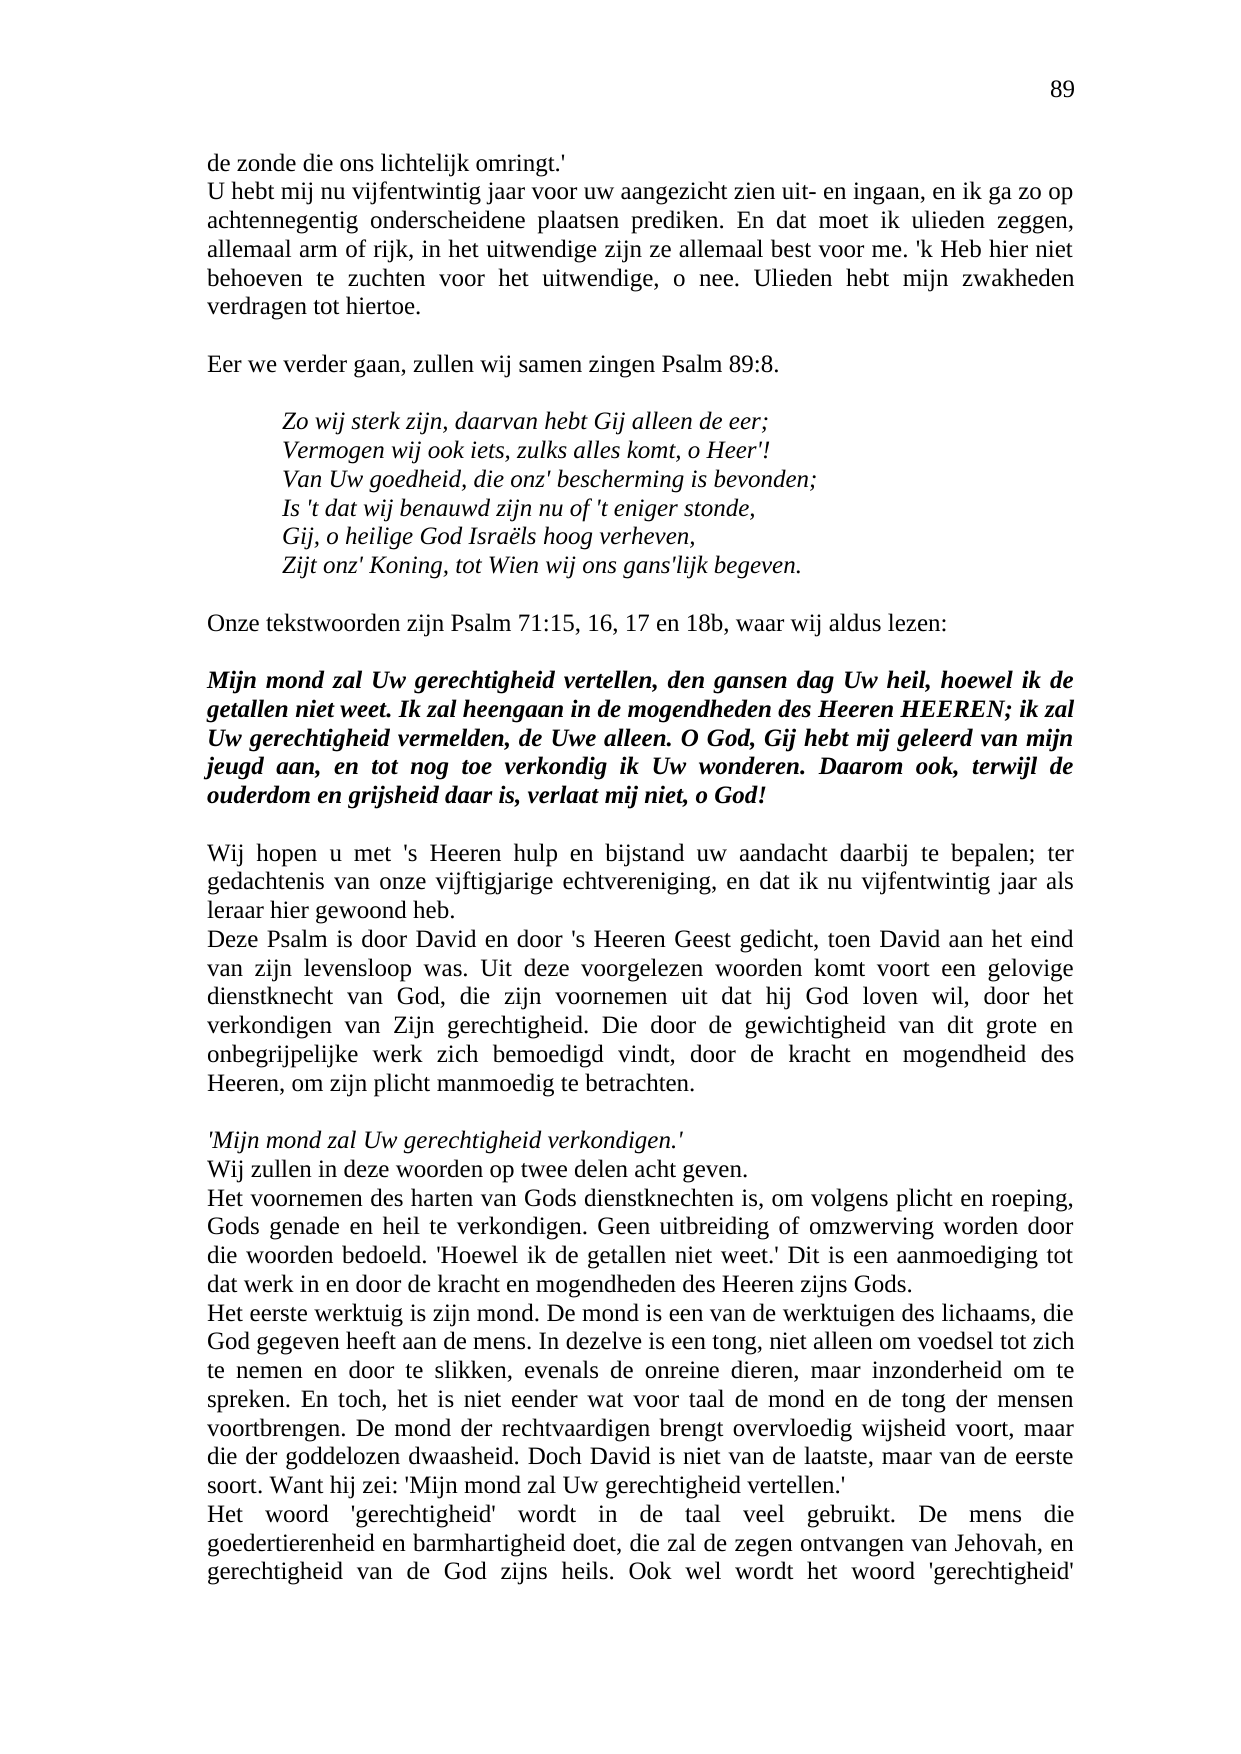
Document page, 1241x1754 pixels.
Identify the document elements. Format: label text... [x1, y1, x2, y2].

text Eer we verder gaan, zullen wij samen zingen Psalm 89:8. [207, 349, 1075, 378]
text Zo wij sterk zijn, daarvan hebt Gij alleen de eer; [282, 406, 1075, 435]
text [207, 148, 1075, 176]
text Zijt onz' Koning, tot Wien wij ons gans'lijk begeven. [282, 550, 1075, 579]
text Onze tekstwoorden zijn Psalm 71:15, 16, 17 en 18b, waar wij aldus lezen: [207, 608, 1075, 636]
text U hebt mij nu vijfentwintig jaar voor uw aangezicht zien uit- en ingaan, en ik ga zo op achtennegentig onderscheidene plaatsen prediken. En dat moet ik ulieden zeggen, allemaal arm of rijk, in het uitwendige zijn ze allemaal best voor me. 'k Heb hier niet behoeven te zuchten voor het uitwendige, o nee. Ulieden hebt mijn zwakheden verdragen tot hiertoe. [207, 176, 1075, 320]
text Wij hopen u met 's Heeren hulp en bijstand uw aandacht daarbij te bepalen; ter gedachtenis van onze vijftigjarige echtvereniging, en dat ik nu vijfentwintig jaar als leraar hier gewoond heb. [207, 838, 1075, 924]
text Wij zullen in deze woorden op twee delen acht geven. [207, 1154, 1075, 1183]
text Mijn mond zal Uw gerechtigheid vertellen, den gansen dag Uw heil, hoewel ik de getallen niet weet. Ik zal heengaan in de mogendheden des Heeren HEEREN; ik zal Uw gerechtigheid vermelden, de Uwe alleen. O God, Gij hebt mij geleerd van mijn jeugd aan, en tot nog toe verkondig ik Uw wonderen. Daarom ook, terwijl de ouderdom en grijsheid daar is, verlaat mij niet, o God! [207, 665, 1075, 809]
text 'Mijn mond zal Uw gerechtigheid verkondigen.' [207, 1125, 1075, 1154]
text Van Uw goedheid, die onz' bescherming is bevonden; [282, 464, 1075, 493]
text Het voornemen des harten van Gods dienstknechten is, om volgens plicht en roeping, Gods genade en heil te verkondigen. Geen uitbreiding of omzwerving worden door die woorden bedoeld. 'Hoewel ik de getallen niet weet.' Dit is een aanmoediging tot dat werk in en door de kracht en mogendheden des Heeren zijns Gods. [207, 1183, 1075, 1298]
text Deze Psalm is door David en door 's Heeren Geest gedicht, toen David aan het eind van zijn levensloop was. Uit deze voorgelezen woorden komt voort een gelovige dienstknecht van God, die zijn voornemen uit dat hij God loven wil, door het verkondigen van Zijn gerechtigheid. Die door de gewichtigheid van dit grote en onbegrijpelijke werk zich bemoedigd vindt, door de kracht en mogendheid des Heeren, om zijn plicht manmoedig te betrachten. [207, 924, 1075, 1096]
text Gij, o heilige God Israëls hoog verheven, [282, 521, 1075, 550]
text Vermogen wij ook iets, zulks alles komt, o Heer'! [282, 435, 1075, 464]
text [207, 1499, 1075, 1585]
text Het eerste werktuig is zijn mond. De mond is een van de werktuigen des lichaams, die God gegeven heeft aan de mens. In dezelve is een tong, niet alleen om voedsel tot zich te nemen en door te slikken, evenals de onreine dieren, maar inzonderheid om te spreken. En toch, het is niet eender wat voor taal de mond en de tong der mensen voortbrengen. De mond der rechtvaardigen brengt overvloedig wijsheid voort, maar die der goddelozen dwaasheid. Doch David is niet van de laatste, maar van de eerste soort. Want hij zei: 'Mijn mond zal Uw gerechtigheid vertellen.' [207, 1298, 1075, 1499]
text Is 't dat wij benauwd zijn nu of 't eniger stonde, [282, 493, 1075, 521]
